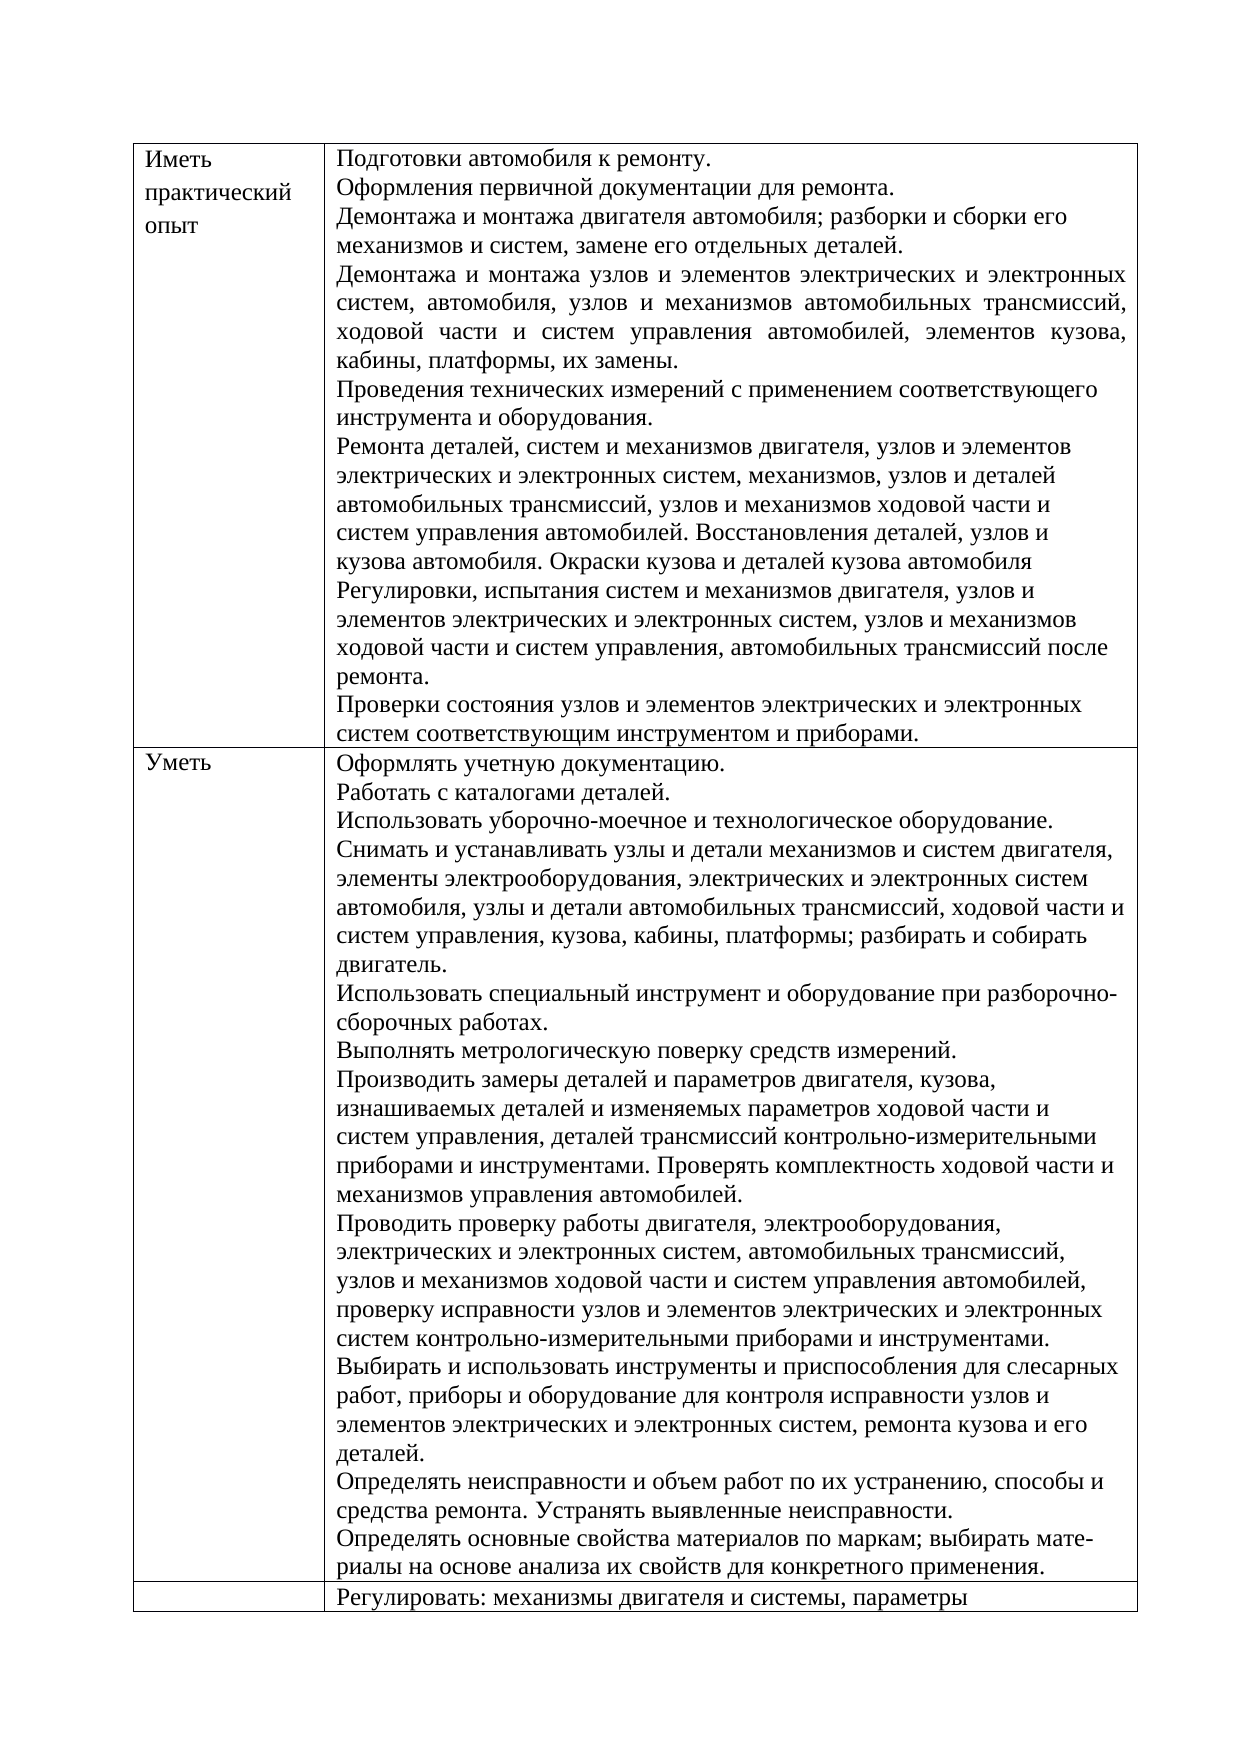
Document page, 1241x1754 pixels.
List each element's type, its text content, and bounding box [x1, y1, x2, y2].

table_cell Уметь [134, 748, 324, 1581]
table_cell Оформлять учетную документацию. Работать с каталогами деталей. Использовать уборочно-моечное и технологическое оборудование. Снимать и устанавливать узлы и детали механизмов и систем двигателя, элементы электрооборудования, электрических и электронных систем автомобиля, узлы и детали автомобильных трансмиссий, ходовой части и систем управления, кузова, кабины, платформы; разбирать и собирать двигатель. Использовать специальный инструмент и оборудование при разборочно- сборочных работах. Выполнять метрологическую поверку средств измерений. Производить замеры деталей и параметров двигателя, кузова, изнашиваемых деталей и изменяемых параметров ходовой части и систем управления, деталей трансмиссий контрольно-измерительными приборами и инструментами. Проверять комплектность ходовой части и механизмов управления автомобилей. Проводить проверку работы двигателя, электрооборудования, электрических и электронных систем, автомобильных трансмиссий, узлов и механизмов ходовой части и систем управления автомобилей, проверку исправности узлов и элементов электрических и электронных систем контрольно-измерительными приборами и инструментами. Выбирать и использовать инструменты и приспособления для слесарных работ, приборы и оборудование для контроля исправности узлов и элементов электрических и электронных систем, ремонта кузова и его деталей. Определять неисправности и объем работ по их устранению, способы и средства ремонта. Устранять выявленные неисправности. Определять основные свойства материалов по маркам; выбирать мате- риалы на основе анализа их свойств для конкретного применения. [325, 748, 1137, 1581]
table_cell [325, 1582, 1137, 1611]
table_cell [134, 1582, 324, 1611]
table_header Иметь практический опыт [134, 144, 324, 747]
table_header Подготовки автомобиля к ремонту. Оформления первичной документации для ремонта. Демонтажа и монтажа двигателя автомобиля; разборки и сборки его механизмов и систем, замене его отдельных деталей. Демонтажа и монтажа узлов и элементов электрических и электронных систем, автомобиля, узлов и механизмов автомобильных трансмиссий, ходовой части и систем управления автомобилей, элементов кузова, кабины, платформы, их замены. Проведения технических измерений с применением соответствующего инструмента и оборудования. Ремонта деталей, систем и механизмов двигателя, узлов и элементов электрических и электронных систем, механизмов, узлов и деталей автомобильных трансмиссий, узлов и механизмов ходовой части и систем управления автомобилей. Восстановления деталей, узлов и кузова автомобиля. Окраски кузова и деталей кузова автомобиля Регулировки, испытания систем и механизмов двигателя, узлов и элементов электрических и электронных систем, узлов и механизмов ходовой части и систем управления, автомобильных трансмиссий после ремонта. Проверки состояния узлов и элементов электрических и электронных систем соответствующим инструментом и приборами. [325, 144, 1137, 747]
